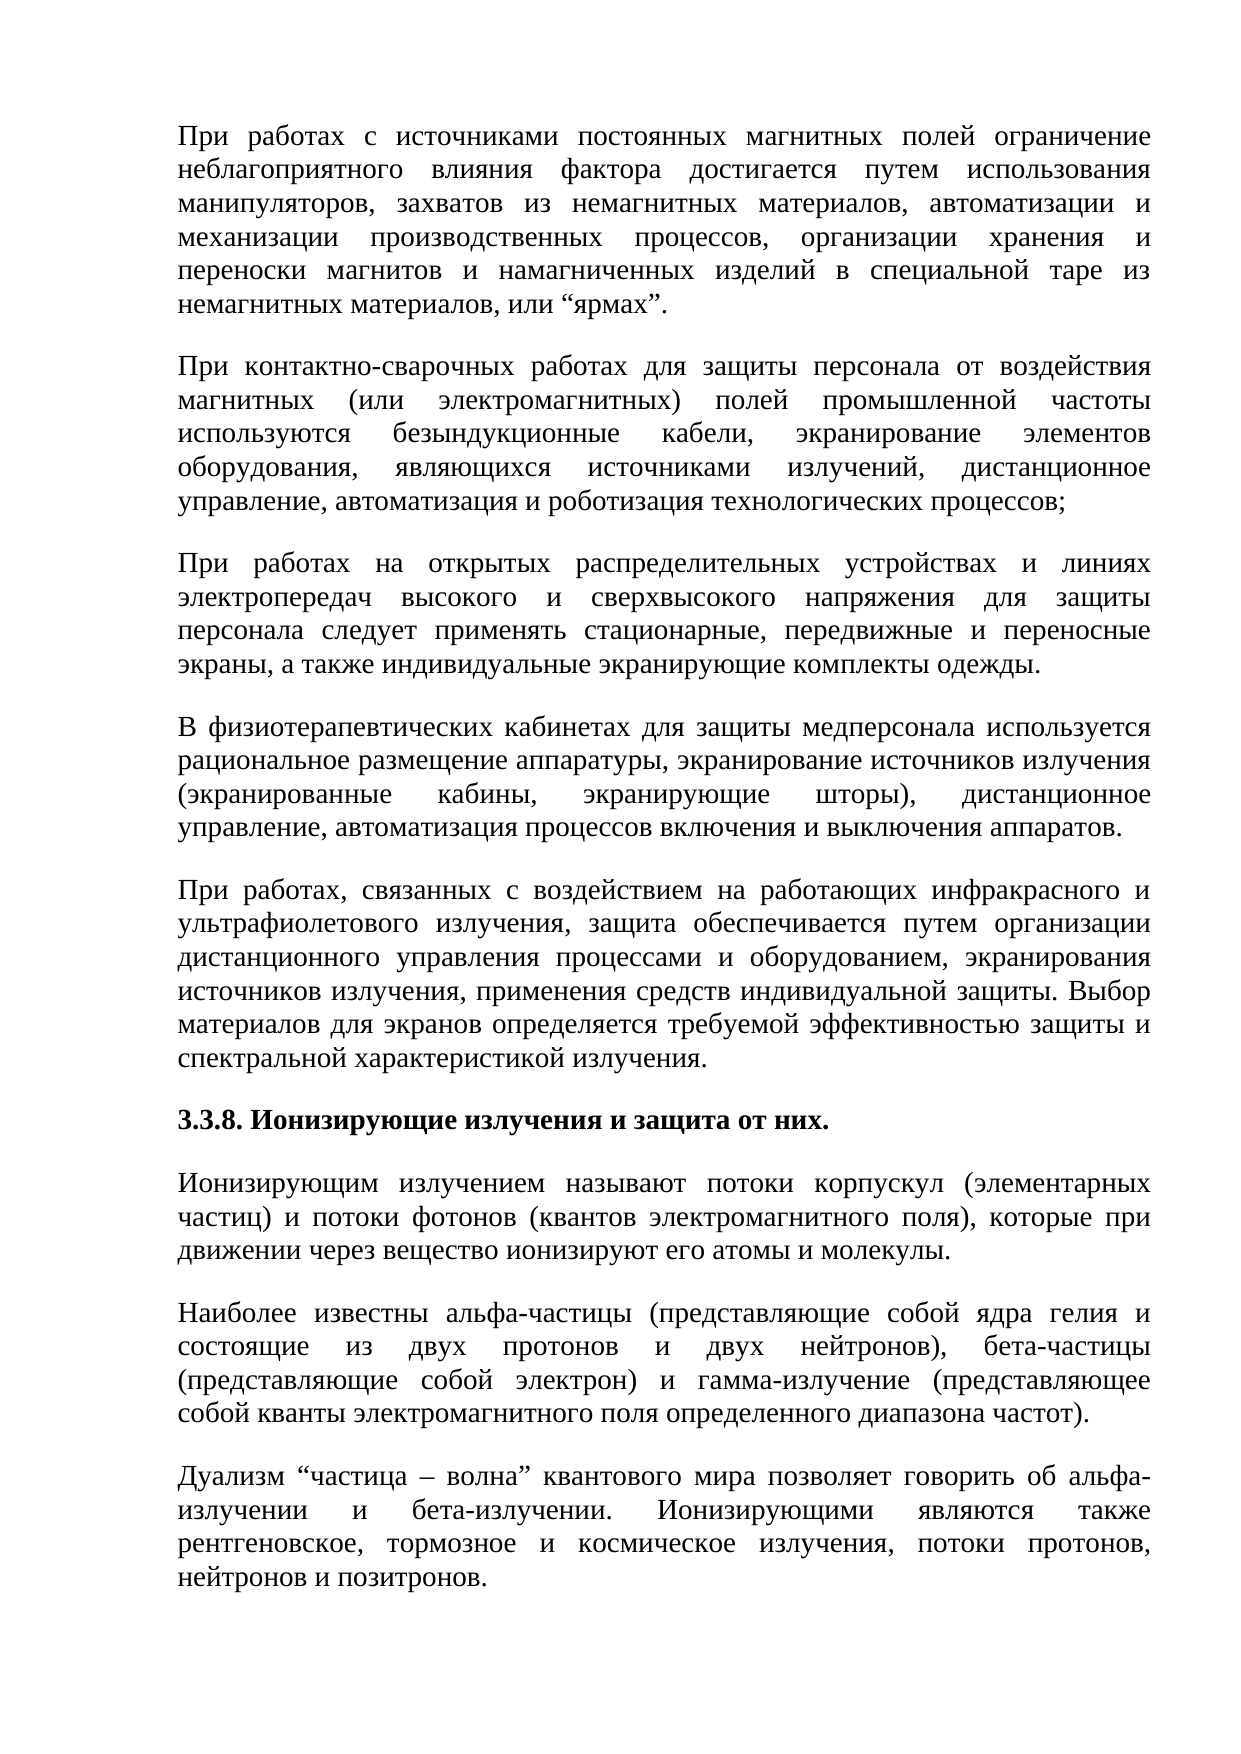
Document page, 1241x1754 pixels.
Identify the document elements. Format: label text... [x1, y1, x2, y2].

text Наиболее известны альфа-частицы (представляющие собой ядра гелия и состоящие из двух протонов и двух нейтронов), бета-частицы (представляющие собой электрон) и гамма-излучение (представляющее собой кванты электромагнитного поля определенного диапазона частот). [177, 1295, 1152, 1429]
text Дуализм “частица – волна” квантового мира позволяет говорить об альфа-излучении и бета-излучении. Ионизирующими являются также рентгеновское, тормозное и космическое излучения, потоки протонов, нейтронов и позитронов. [177, 1458, 1152, 1592]
text При работах с источниками постоянных магнитных полей ограничение неблагоприятного влияния фактора достигается путем использования манипуляторов, захватов из немагнитных материалов, автоматизации и механизации производственных процессов, организации хранения и переноски магнитов и намагниченных изделий в специальной таре из немагнитных материалов, или “ярмах”. [177, 118, 1152, 319]
text В физиотерапевтических кабинетах для защиты медперсонала используется рациональное размещение аппаратуры, экранирование источников излучения (экранированные кабины, экранирующие шторы), дистанционное управление, автоматизация процессов включения и выключения аппаратов. [177, 709, 1152, 843]
text Ионизирующим излучением называют потоки корпускул (элементарных частиц) и потоки фотонов (квантов электромагнитного поля), которые при движении через вещество ионизируют его атомы и молекулы. [177, 1165, 1152, 1266]
text При работах на открытых распределительных устройствах и линиях электропередач высокого и сверхвысокого напряжения для защиты персонала следует применять стационарные, передвижные и переносные экраны, а также индивидуальные экранирующие комплекты одежды. [177, 545, 1152, 679]
text 3.3.8. Ионизирующие излучения и защита от них. [177, 1102, 1152, 1136]
text При работах, связанных с воздействием на работающих инфракрасного и ультрафиолетового излучения, защита обеспечивается путем организации дистанционного управления процессами и оборудованием, экранирования источников излучения, применения средств индивидуальной защиты. Выбор материалов для экранов определяется требуемой эффективностью защиты и спектральной характеристикой излучения. [177, 872, 1152, 1073]
text При контактно-сварочных работах для защиты персонала от воздействия магнитных (или электромагнитных) полей промышленной частоты используются безындукционные кабели, экранирование элементов оборудования, являющихся источниками излучений, дистанционное управление, автоматизация и роботизация технологических процессов; [177, 348, 1152, 516]
